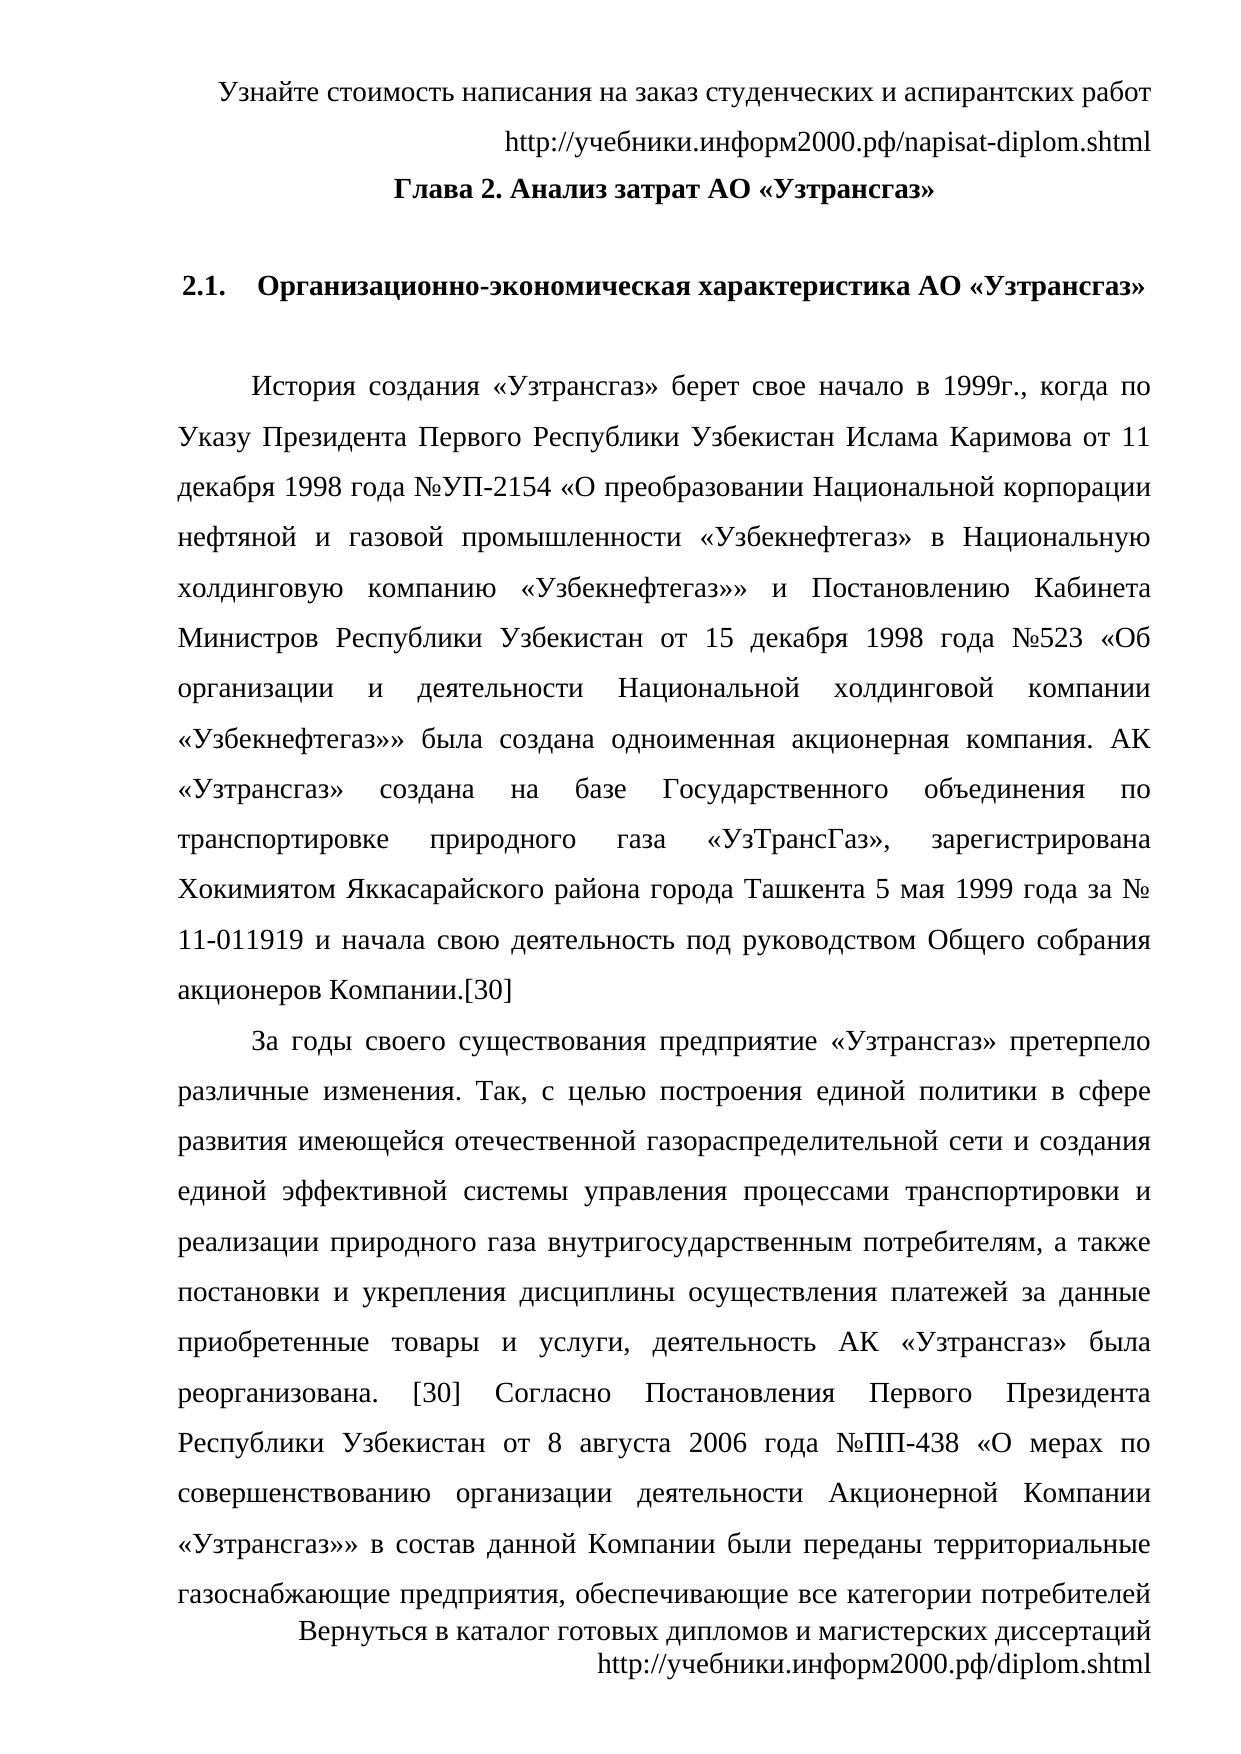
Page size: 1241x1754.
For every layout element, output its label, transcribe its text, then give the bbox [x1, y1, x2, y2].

text История создания «Узтрансгаз» берет свое начало в 1999г., когда по Указу Президента Первого Республики Узбекистан Ислама Каримова от 11 декабря 1998 года №УП-2154 «О преобразовании Национальной корпорации нефтяной и газовой промышленности «Узбекнефтегаз» в Национальную холдинговую компанию «Узбекнефтегаз»» и Постановлению Кабинета Министров Республики Узбекистан от 15 декабря 1998 года №523 «Об организации и деятельности Национальной холдинговой компании «Узбекнефтегаз»» была создана одноименная акционерная компания. АК «Узтрансгаз» создана на базе Государственного объединения по транспортировке природного газа «УзТрансГаз», зарегистрирована Хокимиятом Яккасарайского района города Ташкента 5 мая 1999 года за № 11-011919 и начала свою деятельность под руководством Общего собрания акционеров Компании.[30] [177, 368, 1152, 1006]
list Организационно-экономическая характеристика АО «Узтрансгаз» [176, 268, 1152, 301]
subtitle Глава 2. Анализ затрат АО «Узтрансгаз» [177, 171, 1152, 204]
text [177, 1023, 1152, 1609]
